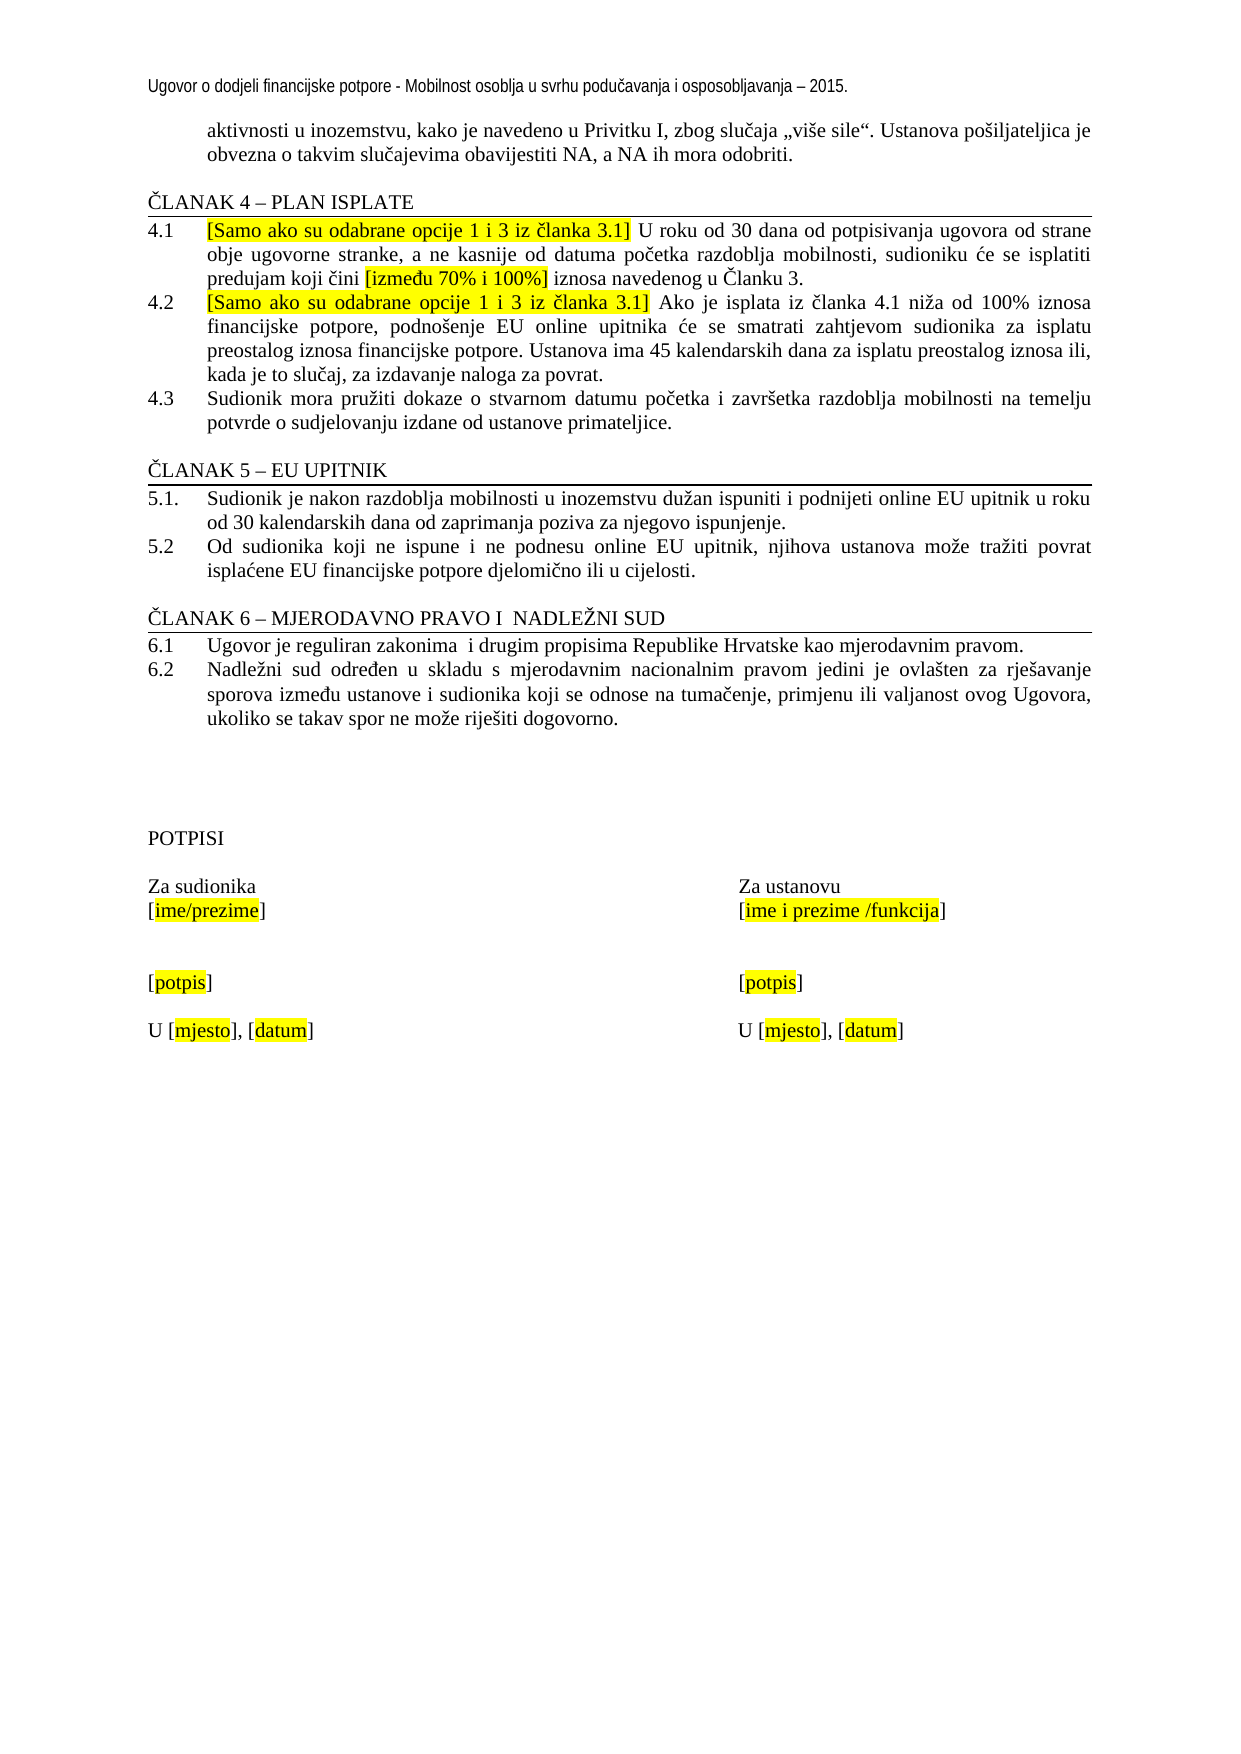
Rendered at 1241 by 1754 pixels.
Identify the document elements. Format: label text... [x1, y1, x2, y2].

text [potpis] [potpis] [796, 970, 1092, 994]
text ČLANAK 5 – EU UPITNIK [148, 458, 1092, 484]
text ČLANAK 6 – MJERODAVNO PRAVO I NADLEŽNI SUD [148, 606, 1092, 632]
text 6.2 Nadležni sud određen u skladu s mjerodavnim nacionalnim pravom jedini je ovlašten za rješavanje sporova između ustanove i sudionika koji se odnose na tumačenje, primjenu ili valjanost ovog Ugovora, ukoliko se takav spor ne može riješiti dogovorno. [148, 657, 1092, 729]
text POTPISI [148, 826, 1092, 850]
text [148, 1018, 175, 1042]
text 4.1 [Samo ako su odabrane opcije 1 i 3 iz članka 3.1] U roku od 30 dana od potpisivanja ugovora od strane obje ugovorne stranke, a ne kasnije od datuma početka razdoblja mobilnosti, sudioniku će se isplatiti predujam koji čini [između 70% i 100%] iznosa navedenog u Članku 3. [148, 217, 1092, 290]
text 6.1 Ugovor je reguliran zakonima i drugim propisima Republike Hrvatske kao mjerodavnim pravom. [148, 633, 1092, 657]
text 4.2 [Samo ako su odabrane opcije 1 i 3 iz članka 3.1] Ako je isplata iz članka 4.1 niža od 100% iznosa financijske potpore, podnošenje EU online upitnika će se smatrati zahtjevom sudionika za isplatu preostalog iznosa financijske potpore. Ustanova ima 45 kalendarskih dana za isplatu preostalog iznosa ili, kada je to slučaj, za izdavanje naloga za povrat. [148, 290, 1092, 386]
text ČLANAK 4 – PLAN ISPLATE [148, 190, 1092, 216]
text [148, 118, 1092, 166]
text U [mjesto], [datum] U [mjesto], [datum] [307, 1018, 765, 1042]
text U [mjesto], [datum] U [mjesto], [datum] [897, 1018, 1092, 1042]
text [ime/prezime] [ime i prezime /funkcija] [939, 898, 1092, 922]
text 5.2 Od sudionika koji ne ispune i ne podnesu online EU upitnik, njihova ustanova može tražiti povrat isplaćene EU financijske potpore djelomično ili u cijelosti. [148, 534, 1092, 582]
text [ime/prezime] [ime i prezime /funkcija] [259, 898, 745, 922]
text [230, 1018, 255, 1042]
text [potpis] [potpis] [206, 970, 745, 994]
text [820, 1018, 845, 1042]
text 4.3 Sudionik mora pružiti dokaze o stvarnom datumu početka i završetka razdoblja mobilnosti na temelju potvrde o sudjelovanju izdane od ustanove primateljice. [148, 386, 1092, 434]
text Za sudionika Za ustanovu [148, 874, 1092, 898]
text 5.1. Sudionik je nakon razdoblja mobilnosti u inozemstvu dužan ispuniti i podnijeti online EU upitnik u roku od 30 kalendarskih dana od zaprimanja poziva za njegovo ispunjenje. [148, 486, 1092, 534]
